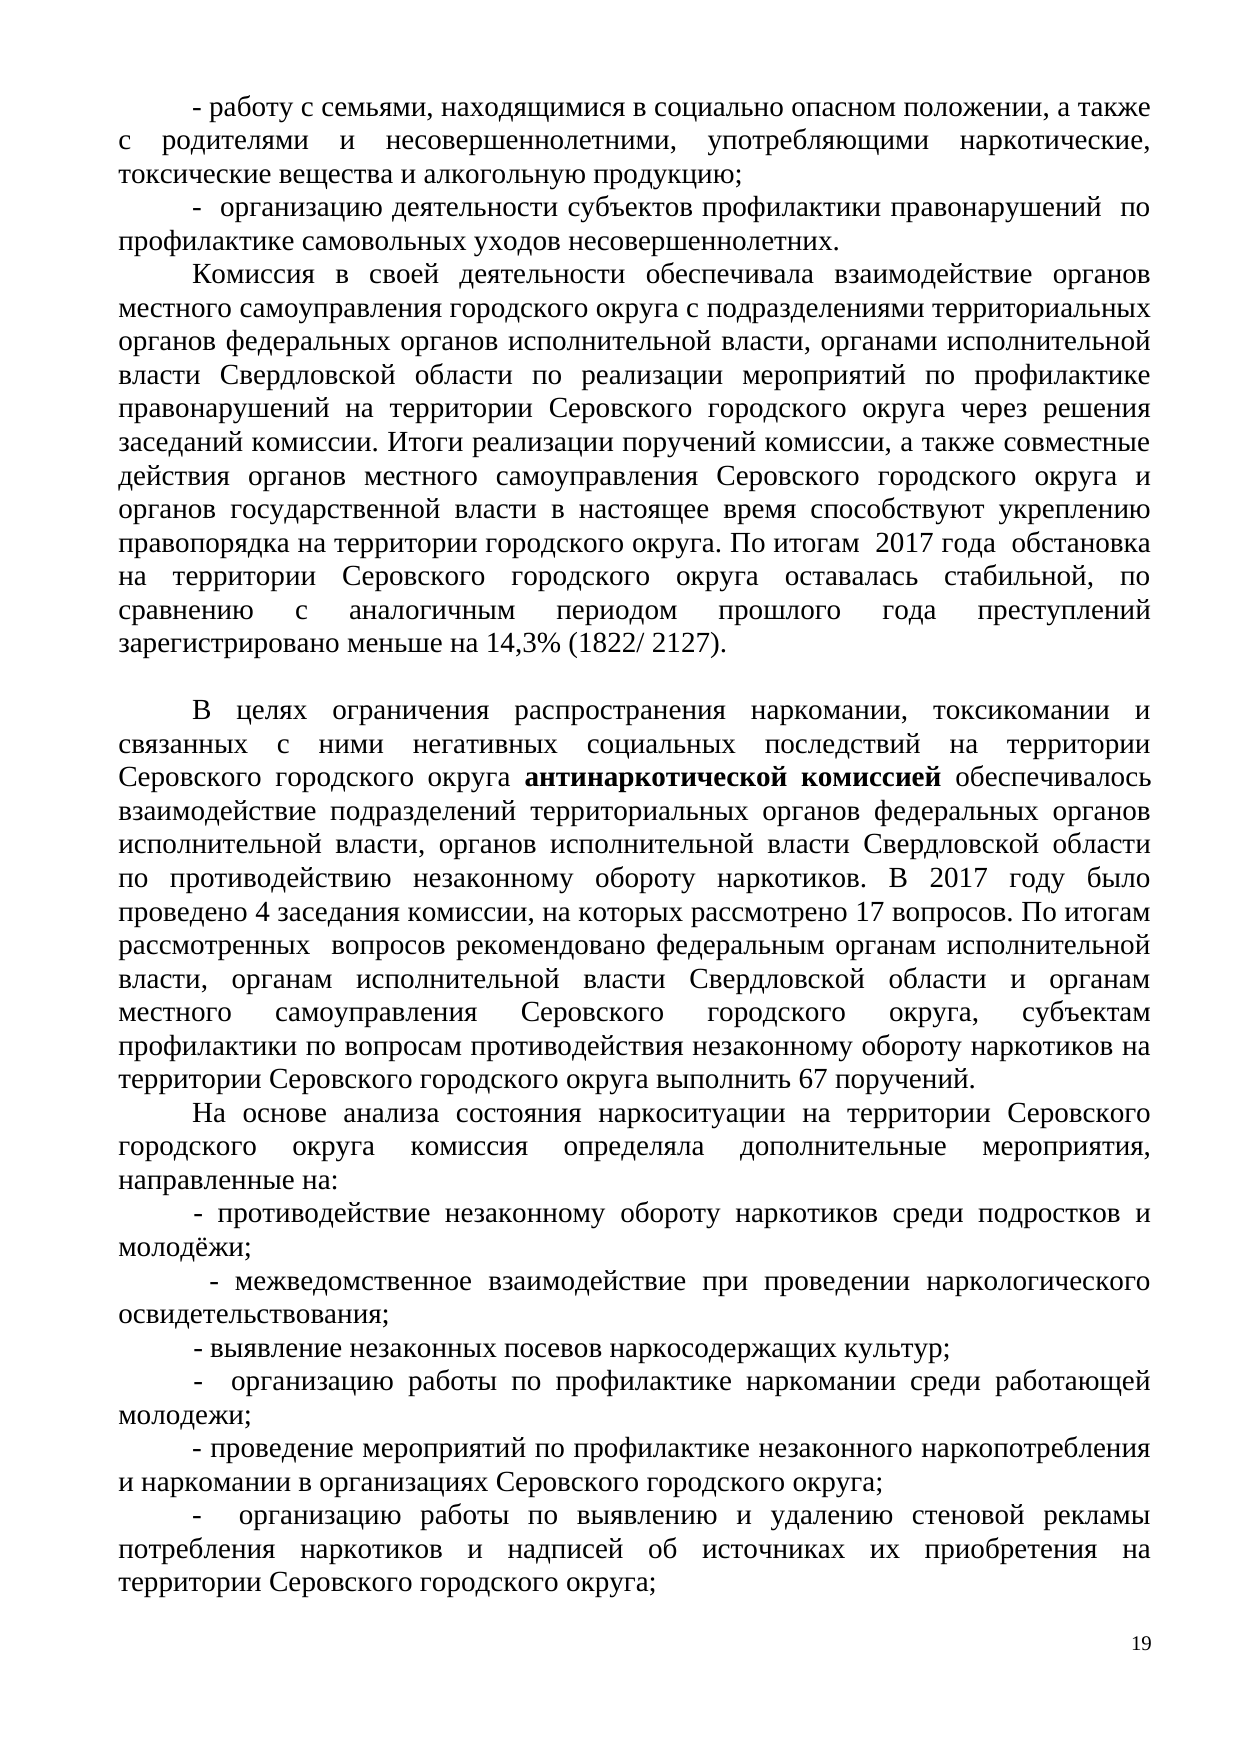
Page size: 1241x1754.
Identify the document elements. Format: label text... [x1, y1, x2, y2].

text - противодействие незаконному обороту наркотиков среди подростков и молодёжи; [118, 1196, 1152, 1263]
text - организацию работы по выявлению и удалению стеновой рекламы потребления наркотиков и надписей об источниках их приобретения на территории Серовского городского округа; [118, 1497, 1152, 1598]
text Комиссия в своей деятельности обеспечивала взаимодействие органов местного самоуправления городского округа с подразделениями территориальных органов федеральных органов исполнительной власти, органами исполнительной власти Свердловской области по реализации мероприятий по профилактике правонарушений на территории Серовского городского округа через решения заседаний комиссии. Итоги реализации поручений комиссии, а также совместные действия органов местного самоуправления Серовского городского округа и органов государственной власти в настоящее время способствуют укреплению правопорядка на территории городского округа. По итогам 2017 года обстановка на территории Серовского городского округа оставалась стабильной, по сравнению с аналогичным периодом прошлого года преступлений зарегистрировано меньше на 14,3% (1822/ 2127). [118, 256, 1152, 659]
text - организацию деятельности субъектов профилактики правонарушений по профилактике самовольных уходов несовершеннолетних. [118, 189, 1152, 256]
text - межведомственное взаимодействие при проведении наркологического освидетельствования; [118, 1263, 1152, 1330]
text - выявление незаконных посевов наркосодержащих культур; [118, 1330, 1152, 1363]
text На основе анализа состояния наркоситуации на территории Серовского городского округа комиссия определяла дополнительные мероприятия, направленные на: [118, 1095, 1152, 1196]
text - проведение мероприятий по профилактике незаконного наркопотребления и наркомании в организациях Серовского городского округа; [118, 1430, 1152, 1497]
text - организацию работы по профилактике наркомании среди работающей молодежи; [118, 1363, 1152, 1430]
text В целях ограничения распространения наркомании, токсикомании и связанных с ними негативных социальных последствий на территории Серовского городского округа антинаркотической комиссией обеспечивалось взаимодействие подразделений территориальных органов федеральных органов исполнительной власти, органов исполнительной власти Свердловской области по противодействию незаконному обороту наркотиков. В 2017 году было проведено 4 заседания комиссии, на которых рассмотрено 17 вопросов. По итогам рассмотренных вопросов рекомендовано федеральным органам исполнительной власти, органам исполнительной власти Свердловской области и органам местного самоуправления Серовского городского округа, субъектам профилактики по вопросам противодействия незаконному обороту наркотиков на территории Серовского городского округа выполнить 67 поручений. [118, 692, 1152, 1095]
text - работу с семьями, находящимися в социально опасном положении, а также с родителями и несовершеннолетними, употребляющими наркотические, токсические вещества и алкогольную продукцию; [118, 89, 1152, 189]
